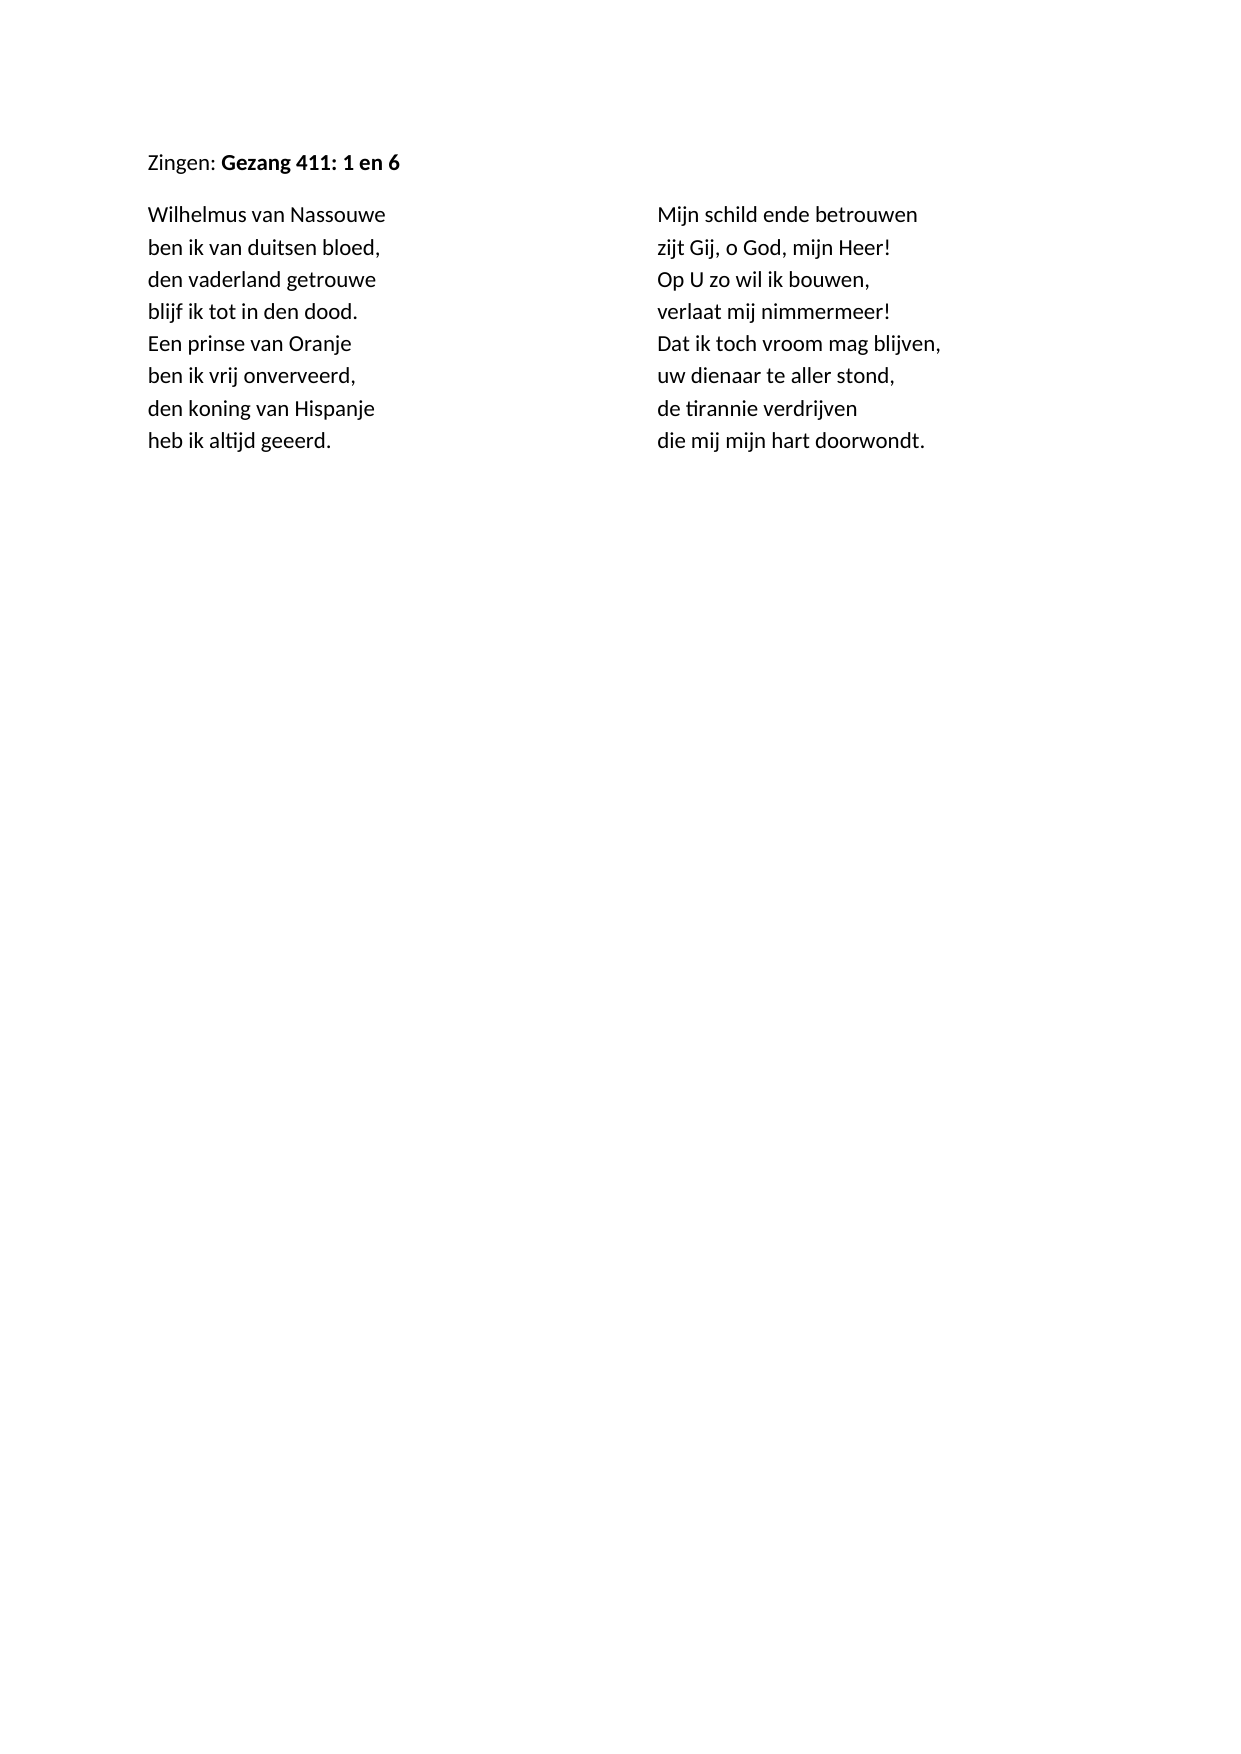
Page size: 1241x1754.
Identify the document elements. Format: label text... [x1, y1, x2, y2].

text heb ik altijd geeerd. [148, 426, 583, 454]
text ben ik vrij onverveerd, [148, 362, 583, 389]
text Op U zo wil ik bouwen, [657, 265, 1093, 293]
text den koning van Hispanje [148, 394, 583, 422]
text Zingen: Gezang 411: 1 en 6 [148, 148, 1093, 176]
text Wilhelmus van Nassouwe [148, 201, 583, 229]
text blijf ik tot in den dood. [148, 297, 583, 325]
text ben ik van duitsen bloed, [148, 233, 583, 261]
text Dat ik toch vroom mag blijven, [657, 329, 1093, 357]
text de tirannie verdrijven [657, 394, 1093, 422]
text Mijn schild ende betrouwen [657, 201, 1093, 229]
text verlaat mij nimmermeer! [657, 297, 1093, 325]
text den vaderland getrouwe [148, 265, 583, 293]
text Een prinse van Oranje [148, 329, 583, 357]
text uw dienaar te aller stond, [657, 362, 1093, 389]
text die mij mijn hart doorwondt. [657, 426, 1093, 454]
text zijt Gij, o God, mijn Heer! [657, 233, 1093, 261]
